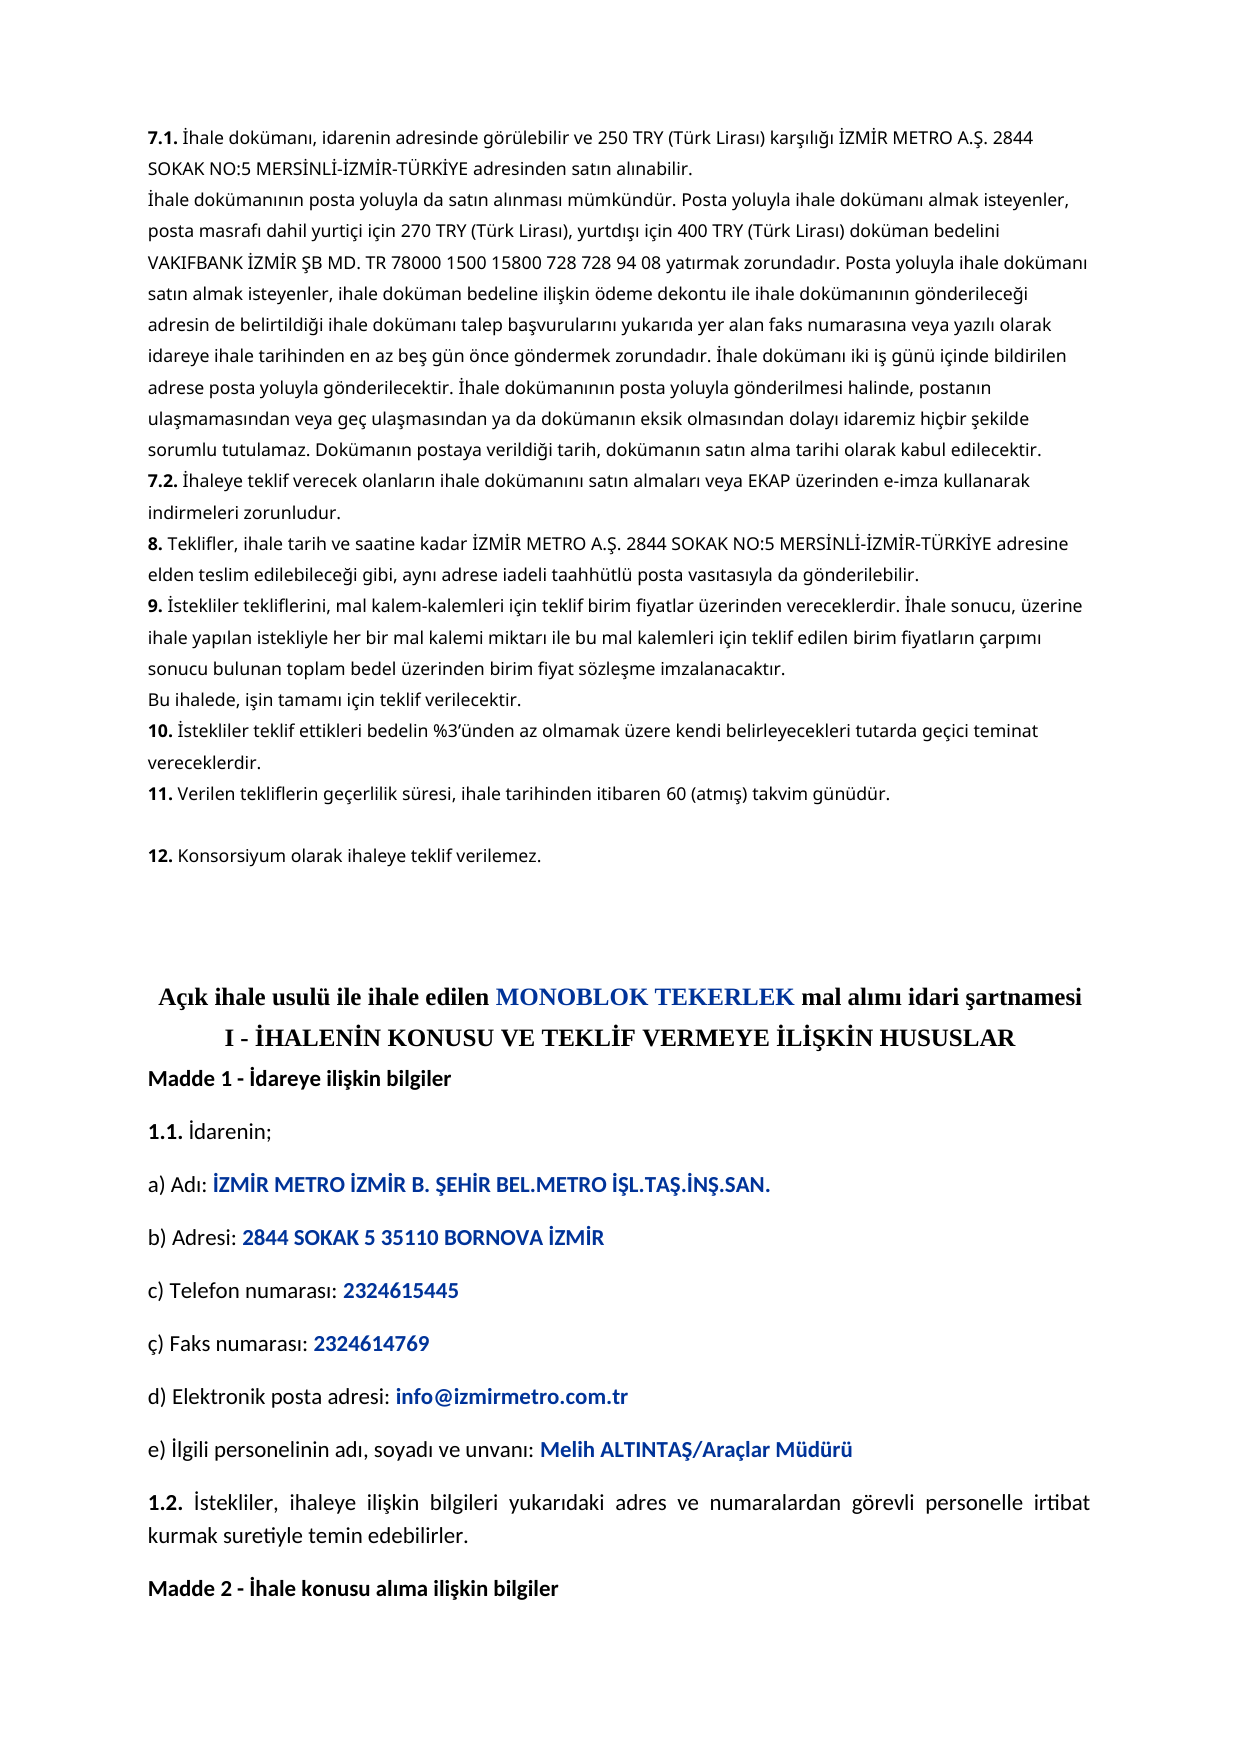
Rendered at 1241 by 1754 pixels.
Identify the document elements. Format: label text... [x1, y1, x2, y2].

text Açık ihale usulü ile ihale edilen MONOBLOK TEKERLEK mal alımı idari şartnamesi [148, 982, 1093, 1011]
text c) Telefon numarası: 2324615445 [148, 1276, 1093, 1304]
text b) Adresi: 2844 SOKAK 5 35110 BORNOVA İZMİR [148, 1223, 1093, 1251]
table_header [148, 118, 1093, 899]
text 1.1. İdarenin; [148, 1117, 1093, 1145]
text d) Elektronik posta adresi: info@izmirmetro.com.tr [148, 1382, 1093, 1411]
text I - İHALENİN KONUSU VE TEKLİF VERMEYE İLİŞKİN HUSUSLAR [148, 1023, 1093, 1052]
text Madde 2 - İhale konusu alıma ilişkin bilgiler [148, 1574, 1093, 1602]
text e) İlgili personelinin adı, soyadı ve unvanı: Melih ALTINTAŞ/Araçlar Müdürü [148, 1436, 1093, 1463]
text 1.2. İstekliler, ihaleye ilişkin bilgileri yukarıdaki adres ve numaralardan görevli personelle irtibat kurmak suretiyle temin edebilirler. [148, 1488, 1093, 1549]
text a) Adı: İZMİR METRO İZMİR B. ŞEHİR BEL.METRO İŞL.TAŞ.İNŞ.SAN. [148, 1170, 1093, 1198]
text ç) Faks numarası: 2324614769 [148, 1329, 1093, 1357]
text Madde 1 - İdareye ilişkin bilgiler [148, 1064, 1093, 1092]
